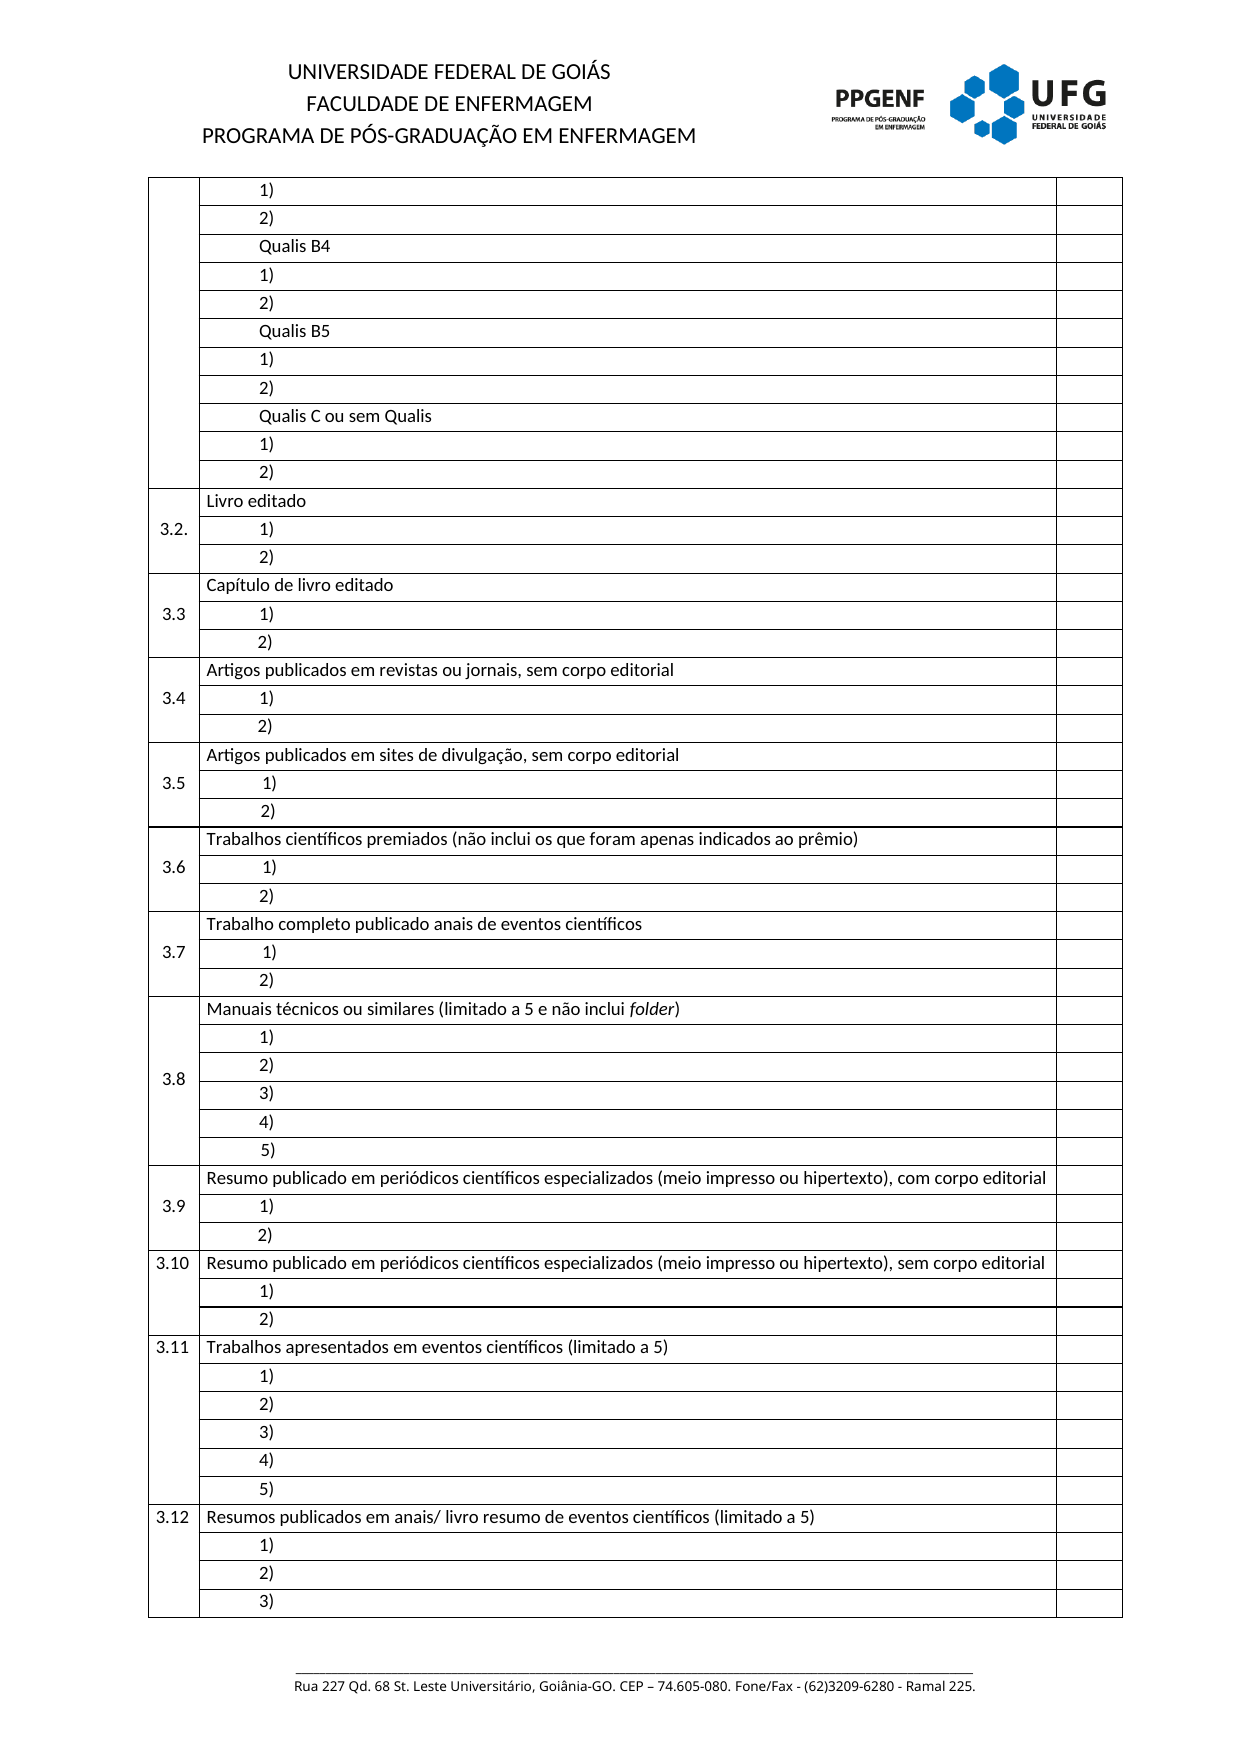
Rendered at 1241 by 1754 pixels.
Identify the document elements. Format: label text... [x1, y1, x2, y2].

table_cell [1057, 799, 1122, 826]
table_cell 3) [200, 1590, 1056, 1617]
table_cell [1057, 574, 1122, 601]
table_cell [1057, 771, 1122, 798]
table_cell 2) [200, 376, 1056, 403]
table_cell [1057, 489, 1122, 516]
table_cell [1057, 1279, 1122, 1306]
table_cell 3.12 [149, 1505, 199, 1617]
table_cell 1) [200, 1533, 1056, 1560]
table_cell 3.5 [149, 743, 199, 826]
table_cell [1057, 1533, 1122, 1560]
table_cell [1057, 743, 1122, 770]
table_cell 3.9 [149, 1166, 199, 1250]
table_cell 1) [200, 686, 1056, 713]
table_cell 1) [200, 1279, 1056, 1306]
table_cell [1057, 686, 1122, 713]
table_cell [1057, 1308, 1122, 1334]
table_cell [1057, 291, 1122, 318]
table_cell [1057, 235, 1122, 262]
table_cell 2) [200, 799, 1056, 826]
table_cell 1) [200, 1025, 1056, 1052]
table_cell Capítulo de livro editado [200, 574, 1056, 601]
table_cell [1057, 856, 1122, 883]
table_cell Resumo publicado em periódicos científicos especializados (meio impresso ou hipertexto), com corpo editorial [200, 1166, 1056, 1193]
table_cell [1057, 461, 1122, 488]
table_cell 2) [200, 1392, 1056, 1419]
table_cell [1057, 1420, 1122, 1447]
table_cell [1057, 517, 1122, 544]
table_cell [1057, 178, 1122, 205]
table_cell 1) [200, 856, 1056, 883]
table_cell 4) [200, 1110, 1056, 1137]
table_cell [1057, 1590, 1122, 1617]
table_cell [1057, 404, 1122, 431]
table_cell 4) [200, 1449, 1056, 1476]
table_cell 1) [200, 1364, 1056, 1391]
table_cell 3.11 [149, 1336, 199, 1504]
table_cell 1) [200, 1195, 1056, 1222]
table_cell 2) [200, 1053, 1056, 1081]
table_cell 2) [200, 630, 1056, 657]
table_cell 2) [200, 545, 1056, 572]
table_cell [1057, 348, 1122, 375]
table_cell [1057, 630, 1122, 657]
table_cell [1057, 376, 1122, 403]
table_cell 1) [200, 263, 1056, 290]
table_cell Qualis B4 [200, 235, 1056, 262]
table_cell Manuais técnicos ou similares (limitado a 5 e não inclui folder) [200, 997, 1056, 1024]
table_cell [1057, 545, 1122, 572]
table_cell [1057, 884, 1122, 911]
table_cell [1057, 715, 1122, 742]
table_cell 2) [200, 884, 1056, 911]
table_cell Trabalhos científicos premiados (não inclui os que foram apenas indicados ao prêmio) [200, 828, 1056, 855]
table_cell [1057, 1138, 1122, 1165]
table_cell [1057, 1110, 1122, 1137]
table_cell [1057, 1251, 1122, 1278]
table_cell Resumos publicados em anais/ livro resumo de eventos científicos (limitado a 5) [200, 1505, 1056, 1532]
table_cell [1057, 940, 1122, 968]
table_cell [1057, 1336, 1122, 1363]
table_cell [1057, 602, 1122, 629]
table_cell [1057, 912, 1122, 939]
table_cell 1) [200, 602, 1056, 629]
table_cell 3.4 [149, 658, 199, 742]
table_cell [1057, 1053, 1122, 1081]
table_cell 5) [200, 1477, 1056, 1504]
table_cell Resumo publicado em periódicos científicos especializados (meio impresso ou hipertexto), sem corpo editorial [200, 1251, 1056, 1278]
table_cell 3) [200, 1082, 1056, 1109]
table_cell 2) [200, 291, 1056, 318]
table_cell [1057, 1195, 1122, 1222]
table_cell Artigos publicados em sites de divulgação, sem corpo editorial [200, 743, 1056, 770]
table_cell 2) [200, 1561, 1056, 1589]
table_cell [1057, 1477, 1122, 1504]
table_cell 2) [200, 206, 1056, 234]
table_cell Livro editado [200, 489, 1056, 516]
table_cell 2) [200, 1223, 1056, 1250]
table_cell 2) [200, 1308, 1056, 1334]
table_cell [1057, 997, 1122, 1024]
table_cell 2) [200, 461, 1056, 488]
table_cell 2) [200, 969, 1056, 996]
table_cell 1) [200, 178, 1056, 205]
table_cell [1057, 1025, 1122, 1052]
table_cell 3.10 [149, 1251, 199, 1334]
table_cell [1057, 319, 1122, 347]
table_cell Trabalhos apresentados em eventos científicos (limitado a 5) [200, 1336, 1056, 1363]
table_cell 2) [200, 715, 1056, 742]
table_cell 3) [200, 1420, 1056, 1447]
table_cell [1057, 969, 1122, 996]
picture [823, 45, 1131, 162]
table_cell 5) [200, 1138, 1056, 1165]
table_cell 3.8 [149, 997, 199, 1165]
table_cell Trabalho completo publicado anais de eventos científicos [200, 912, 1056, 939]
table_cell Qualis B5 [200, 319, 1056, 347]
table_cell [1057, 1223, 1122, 1250]
table_cell 1) [200, 517, 1056, 544]
table_cell [1057, 1082, 1122, 1109]
table_cell 1) [200, 940, 1056, 968]
table_cell Artigos publicados em revistas ou jornais, sem corpo editorial [200, 658, 1056, 685]
table_cell 3.2. [149, 489, 199, 572]
table_cell 1) [200, 348, 1056, 375]
table_cell [1057, 1561, 1122, 1589]
table_cell [1057, 206, 1122, 234]
table_cell 1) [200, 432, 1056, 459]
table_cell 3.6 [149, 828, 199, 911]
table_cell Qualis C ou sem Qualis [200, 404, 1056, 431]
table_cell [1057, 1364, 1122, 1391]
table_cell [1057, 828, 1122, 855]
table_cell [1057, 1166, 1122, 1193]
table_cell [1057, 658, 1122, 685]
table_cell [1057, 1449, 1122, 1476]
table_cell [1057, 1505, 1122, 1532]
table_cell [1057, 1392, 1122, 1419]
table_cell [1057, 263, 1122, 290]
table_cell [1057, 432, 1122, 459]
table_cell 3.7 [149, 912, 199, 996]
table_cell 3.3 [149, 574, 199, 657]
table_cell 1) [200, 771, 1056, 798]
